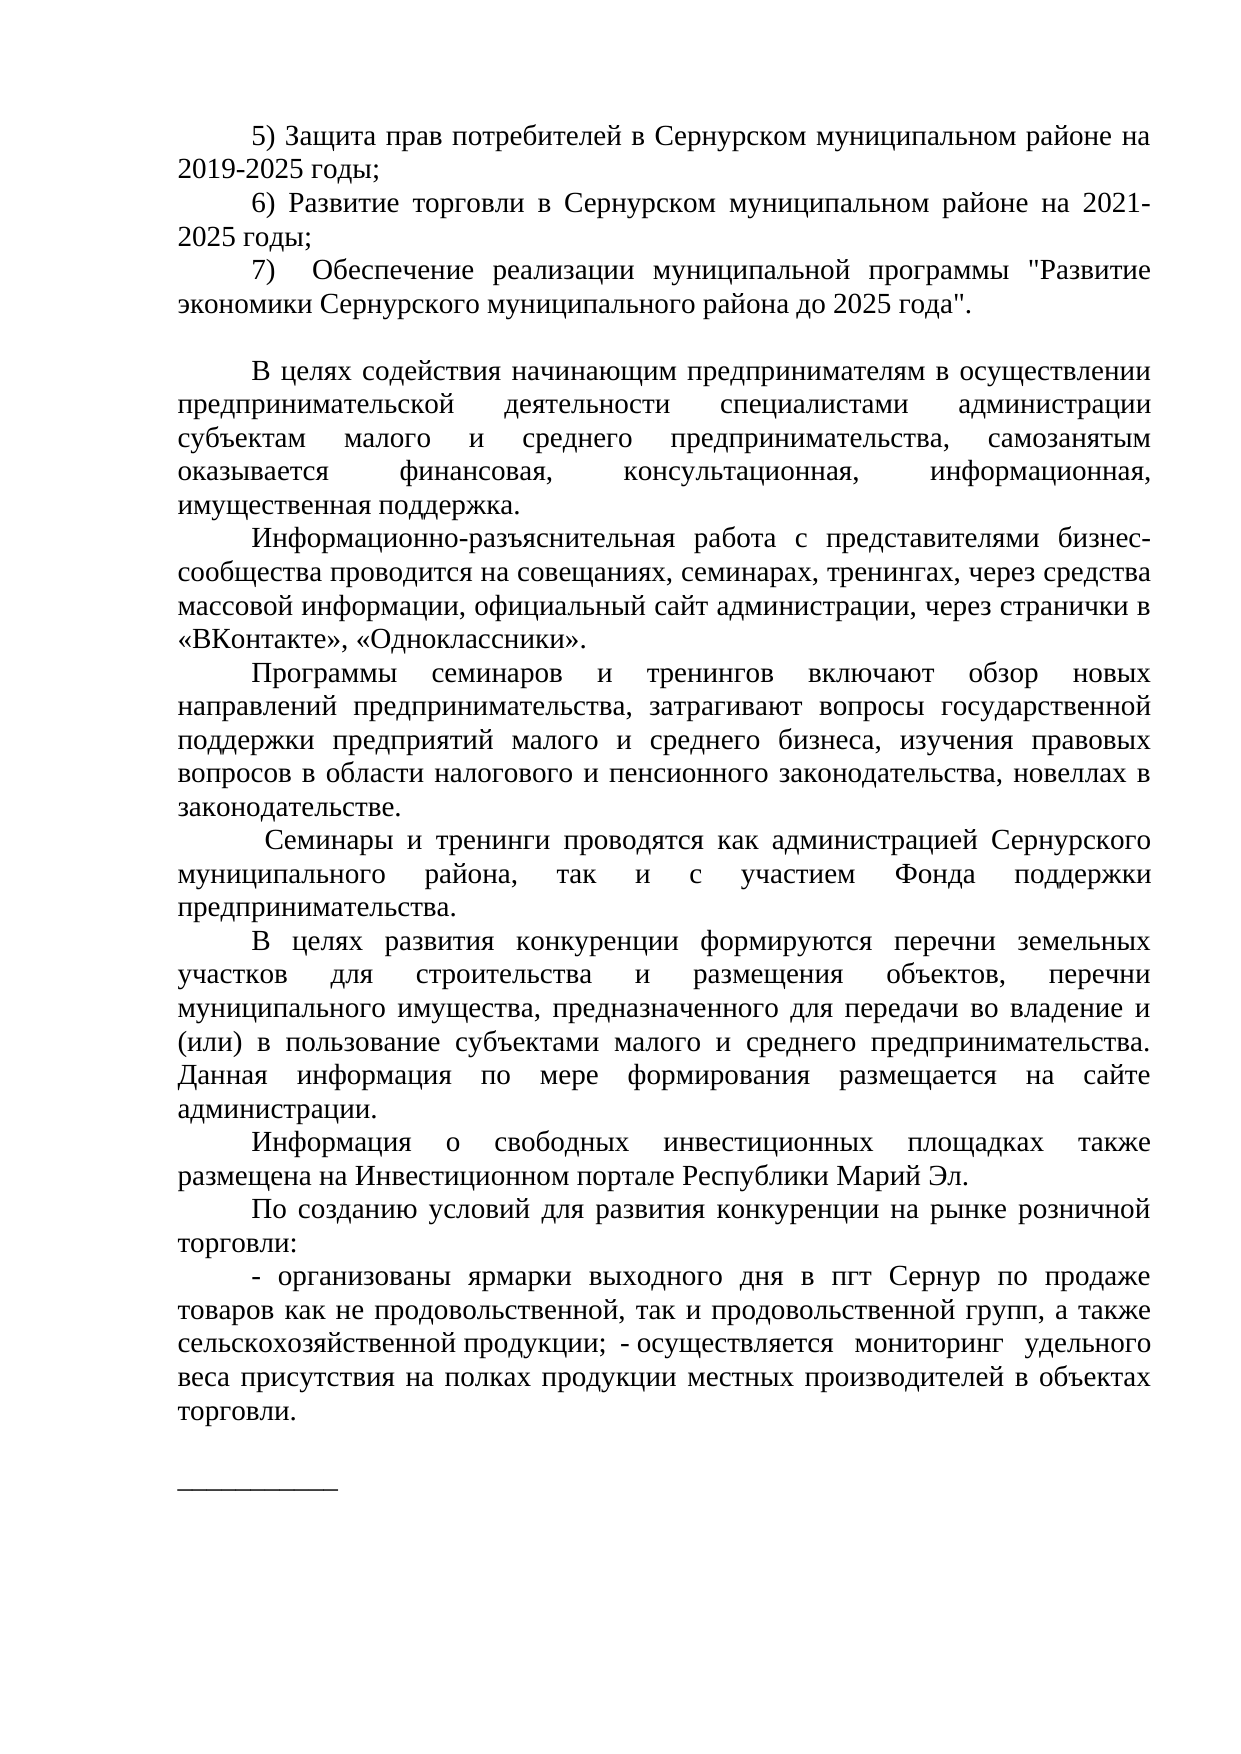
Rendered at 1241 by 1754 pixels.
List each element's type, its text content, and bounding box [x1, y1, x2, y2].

text - организованы ярмарки выходного дня в пгт Сернур по продаже товаров как не продовольственной, так и продовольственной групп, а также сельскохозяйственной продукции; - осуществляется мониторинг удельного веса присутствия на полках продукции местных производителей в объектах торговли. [177, 1258, 1152, 1426]
text Информация о свободных инвестиционных площадках также размещена на Инвестиционном портале Республики Марий Эл. [177, 1124, 1152, 1191]
text Семинары и тренинги проводятся как администрацией Сернурского муниципального района, так и с участием Фонда поддержки предпринимательства. [177, 822, 1152, 923]
text ___________ [177, 1460, 1152, 1493]
text По созданию условий для развития конкуренции на рынке розничной торговли: [177, 1191, 1152, 1258]
text Программы семинаров и тренингов включают обзор новых направлений предпринимательства, затрагивают вопросы государственной поддержки предприятий малого и среднего бизнеса, изучения правовых вопросов в области налогового и пенсионного законодательства, новеллах в законодательстве. [177, 655, 1152, 822]
text 7) Обеспечение реализации муниципальной программы "Развитие экономики Сернурского муниципального района до 2025 года". [177, 252, 1152, 319]
text В целях развития конкуренции формируются перечни земельных участков для строительства и размещения объектов, перечни муниципального имущества, предназначенного для передачи во владение и (или) в пользование субъектами малого и среднего предпринимательства. Данная информация по мере формирования размещается на сайте администрации. [177, 923, 1152, 1124]
text Информационно-разъяснительная работа с представителями бизнес-сообщества проводится на совещаниях, семинарах, тренингах, через средства массовой информации, официальный сайт администрации, через странички в «ВКонтакте», «Одноклассники». [177, 521, 1152, 655]
text В целях содействия начинающим предпринимателям в осуществлении предпринимательской деятельности специалистами администрации субъектам малого и среднего предпринимательства, самозанятым оказывается финансовая, консультационная, информационная, имущественная поддержка. [177, 353, 1152, 521]
text 6) Развитие торговли в Сернурском муниципальном районе на 2021-2025 годы; [177, 185, 1152, 252]
text 5) Защита прав потребителей в Сернурском муниципальном районе на 2019-2025 годы; [177, 118, 1152, 185]
